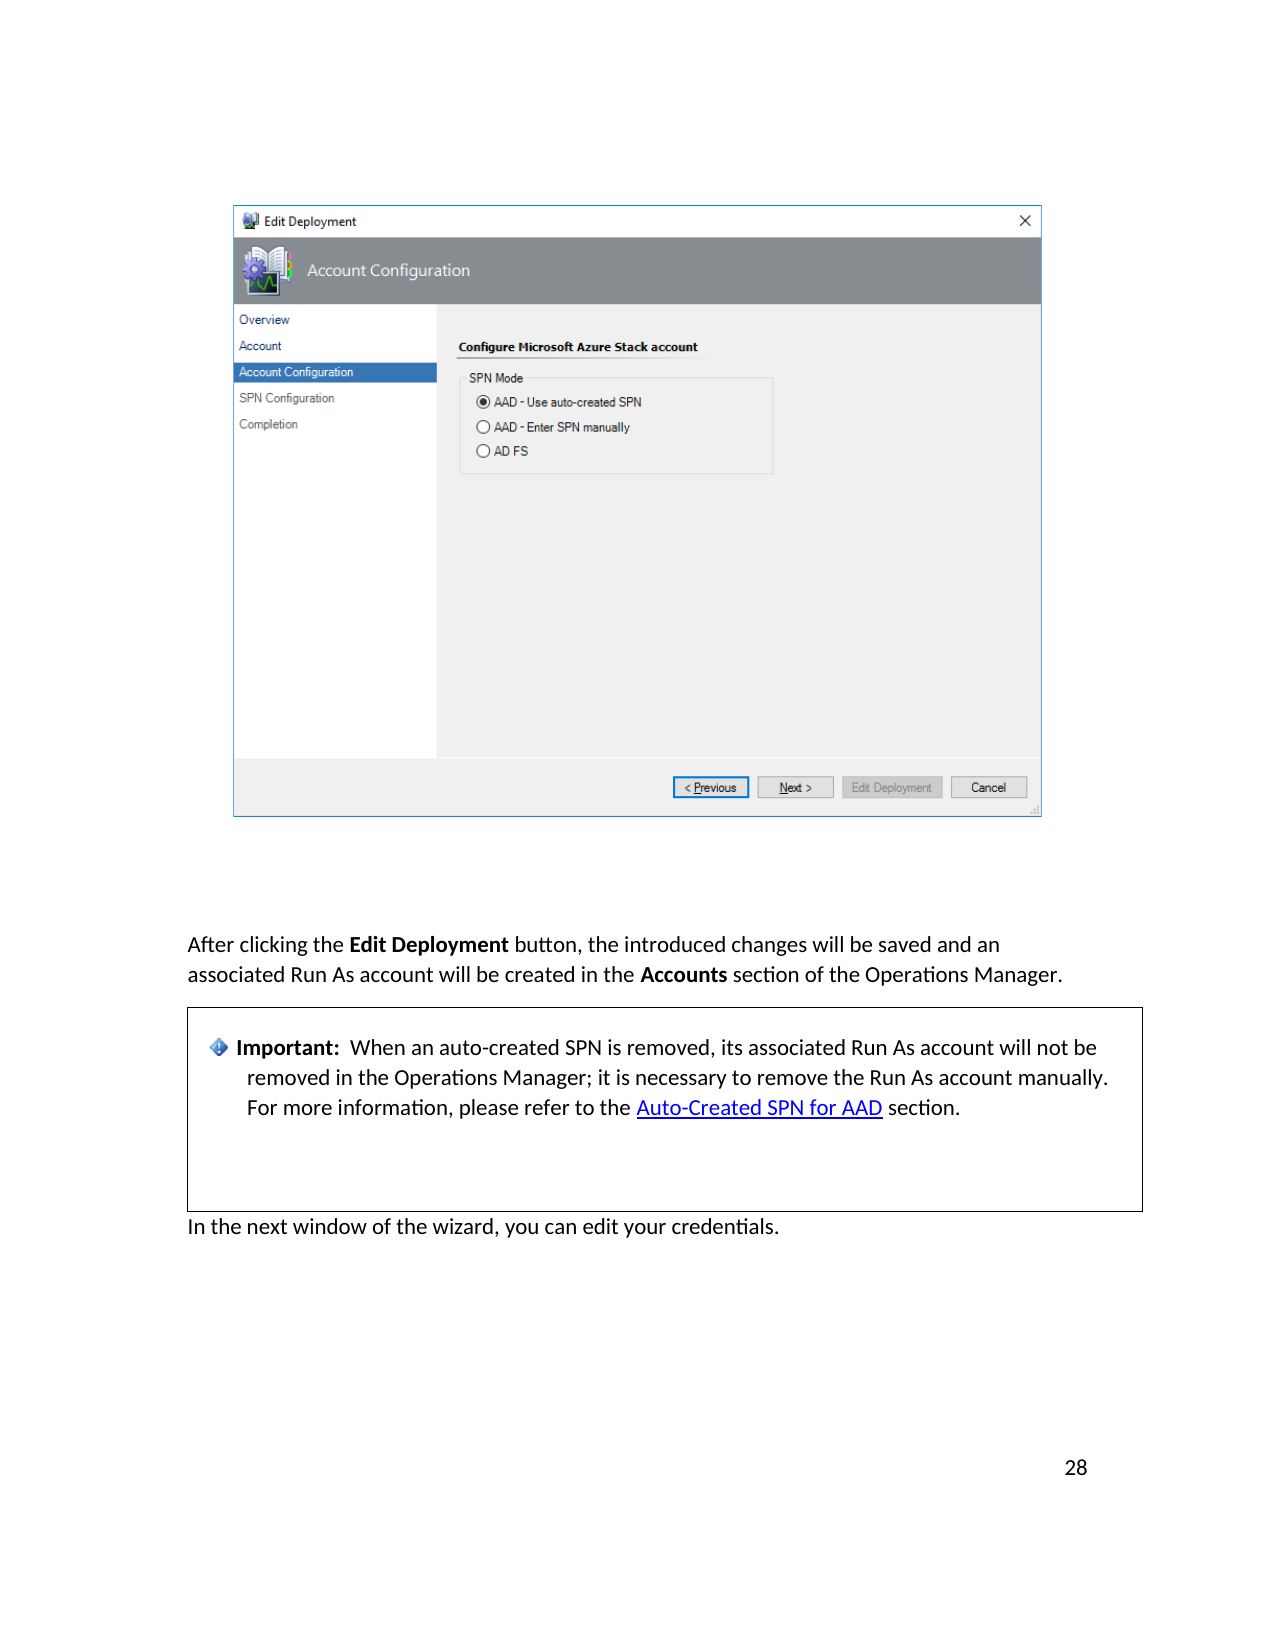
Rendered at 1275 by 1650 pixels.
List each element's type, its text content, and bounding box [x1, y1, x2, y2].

table_header Important: When an auto-created SPN is removed, its associated Run As account will not be removed in the Operations Manager; it is necessary to remove the Run As account manually. For more information, please refer to the Auto-Created SPN for AAD section. [188, 1008, 1142, 1211]
picture [210, 1038, 236, 1056]
text In the next window of the wizard, you can edit your credentials. [187, 1212, 1087, 1240]
text After clicking the Edit Deployment button, the introduced changes will be saved and an associated Run As account will be created in the Accounts section of the Operations Manager. [187, 930, 1087, 988]
picture [233, 205, 1042, 817]
